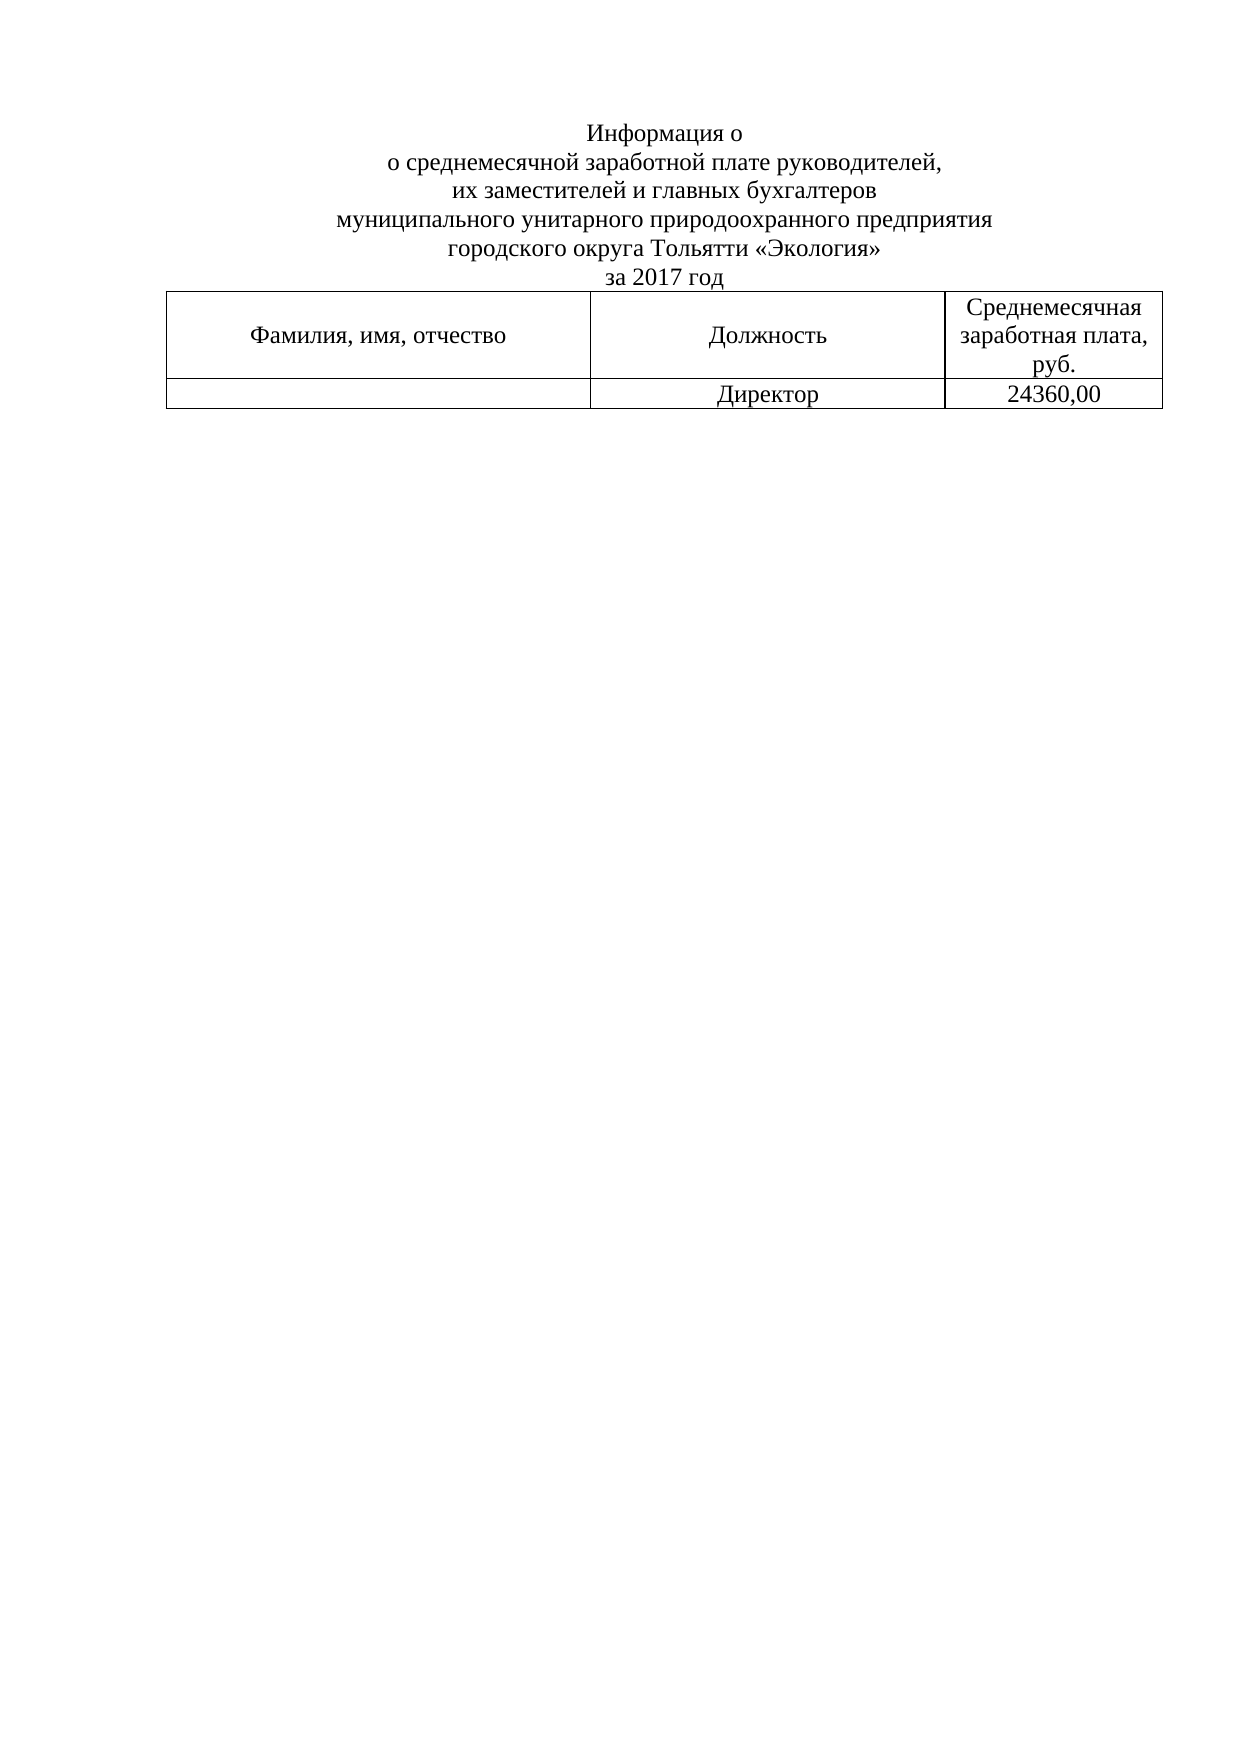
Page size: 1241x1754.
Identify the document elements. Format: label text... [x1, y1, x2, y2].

text за 2017 год [177, 262, 1152, 291]
text городского округа Тольятти «Экология» [177, 233, 1152, 262]
text о среднемесячной заработной плате руководителей, [177, 147, 1152, 176]
table_cell 24360,00 [946, 379, 1162, 408]
table_cell Директор [591, 379, 944, 408]
table_header Фамилия, имя, отчество [167, 292, 590, 378]
table_header Среднемесячная заработная плата, руб. [946, 292, 1162, 378]
table_cell [167, 379, 590, 408]
table_header Должность [591, 292, 944, 378]
text Информация о [177, 118, 1152, 147]
text муниципального унитарного природоохранного предприятия [177, 204, 1152, 233]
text их заместителей и главных бухгалтеров [177, 176, 1152, 204]
